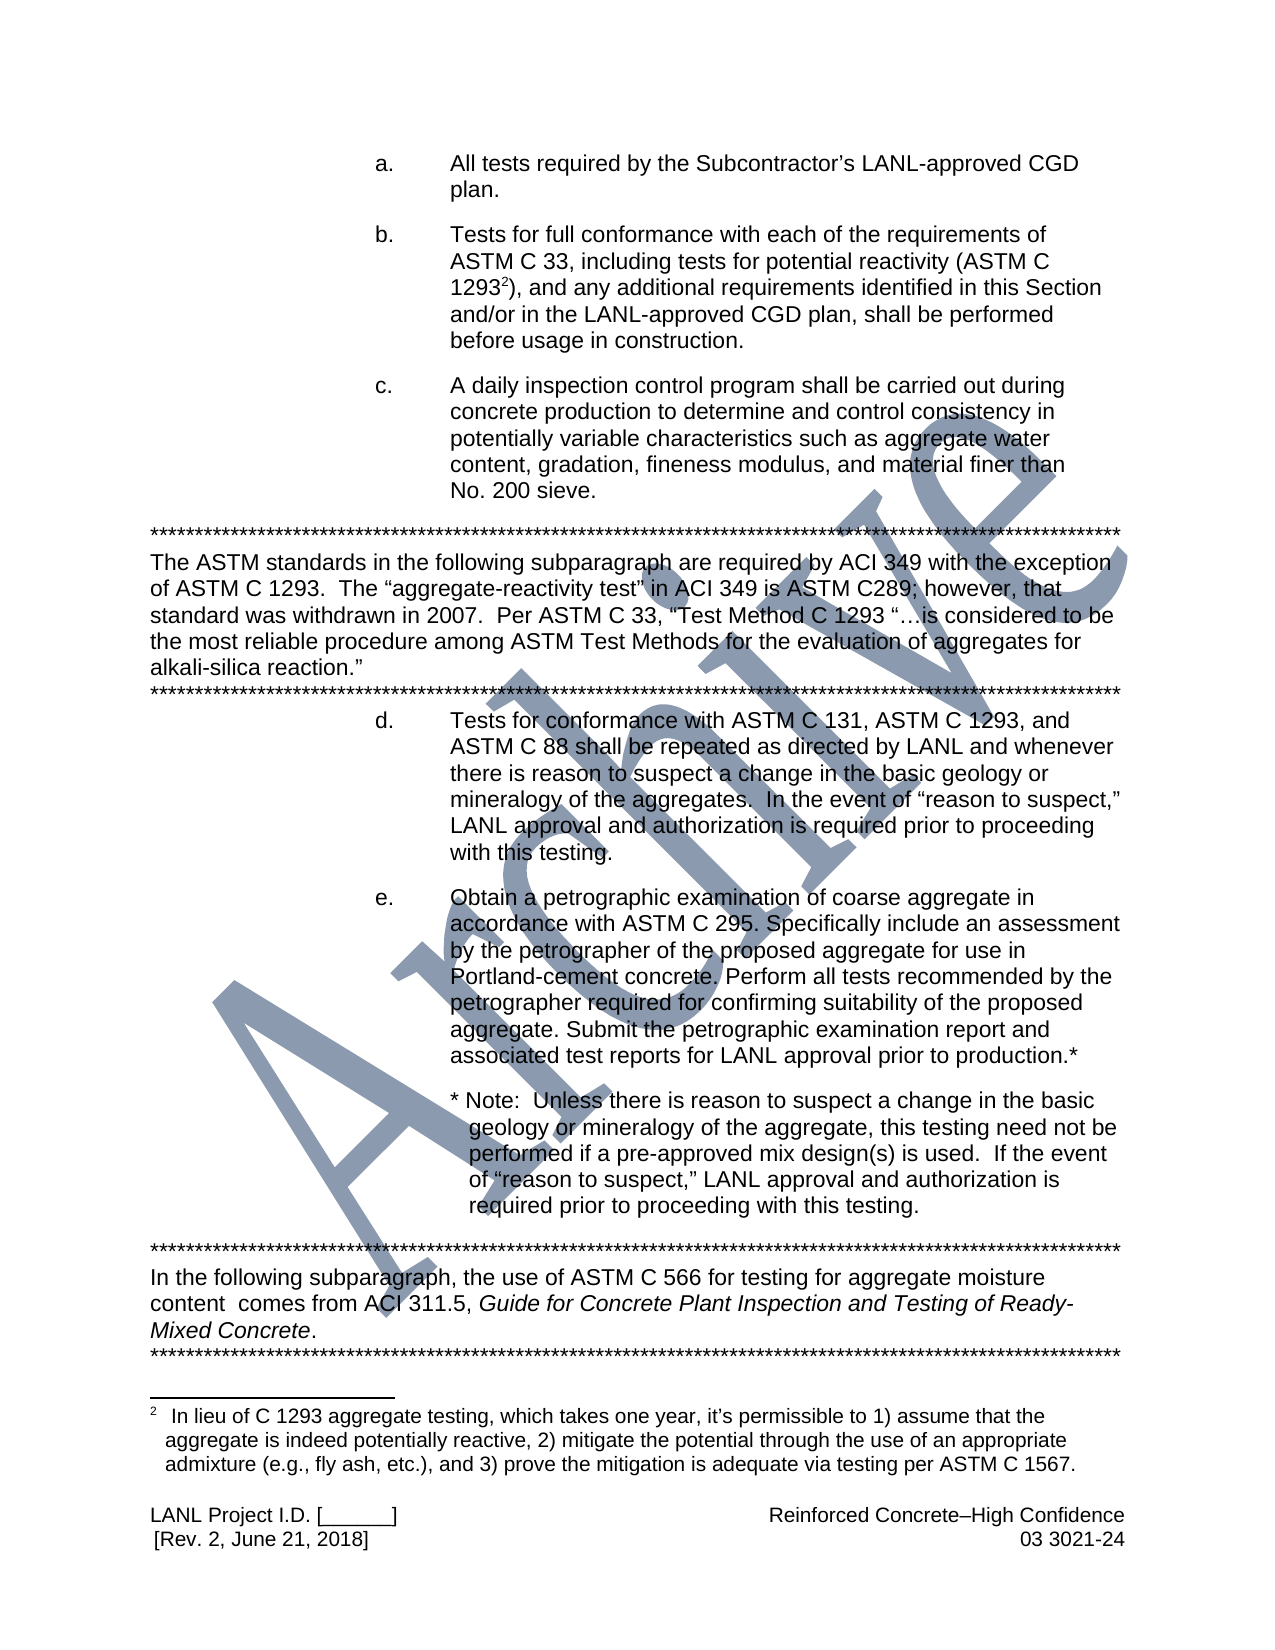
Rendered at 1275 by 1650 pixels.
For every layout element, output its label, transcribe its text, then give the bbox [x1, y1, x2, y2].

list Tests for conformance with ASTM C 131, ASTM C 1293, and ASTM C 88 shall be repeated as directed by LANL and whenever there is reason to suspect a change in the basic geology or mineralogy of the aggregates. In the event of “reason to suspect,” LANL approval and authorization is required prior to proceeding with this testing. [375, 707, 1125, 865]
text ************************************************************************************************************* [150, 1343, 1125, 1369]
list All tests required by the Subcontractor’s LANL-approved CGD plan. [375, 150, 1125, 203]
list A daily inspection control program shall be carried out during concrete production to determine and control consistency in potentially variable characteristics such as aggregate water content, gradation, fineness modulus, and material finer than No. 200 sieve. [375, 372, 1125, 504]
list Tests for full conformance with each of the requirements of ASTM C 33, including tests for potential reactivity (ASTM C 1293), and any additional requirements identified in this Section and/or in the LANL-approved CGD plan, shall be performed before usage in construction. [375, 221, 1125, 353]
text ************************************************************************************************************* [150, 522, 1125, 549]
text The ASTM standards in the following subparagraph are required by ACI 349 with the exception of ASTM C 1293. The “aggregate-reactivity test” in ACI 349 is ASTM C289; however, that standard was withdrawn in 2007. Per ASTM C 33, “Test Method C 1293 “…is considered to be the most reliable procedure among ASTM Test Methods for the evaluation of aggregates for alkali-silica reaction.” [150, 549, 1125, 681]
text ************************************************************************************************************* [150, 681, 1125, 707]
text * Note: Unless there is reason to suspect a change in the basic geology or mineralogy of the aggregate, this testing need not be performed if a pre-approved mix design(s) is used. If the event of “reason to suspect,” LANL approval and authorization is required prior to proceeding with this testing. [450, 1087, 1125, 1219]
list Obtain a petrographic examination of coarse aggregate in accordance with ASTM C 295. Specifically include an assessment by the petrographer of the proposed aggregate for use in Portland-cement concrete. Perform all tests recommended by the petrographer required for confirming suitability of the proposed aggregate. Submit the petrographic examination report and associated test reports for LANL approval prior to production.* [375, 884, 1125, 1068]
text ************************************************************************************************************* In the following subparagraph, the use of ASTM C 566 for testing for aggregate moisture content comes from ACI 311.5, Guide for Concrete Plant Inspection and Testing of Ready-Mixed Concrete. [150, 1238, 1125, 1343]
